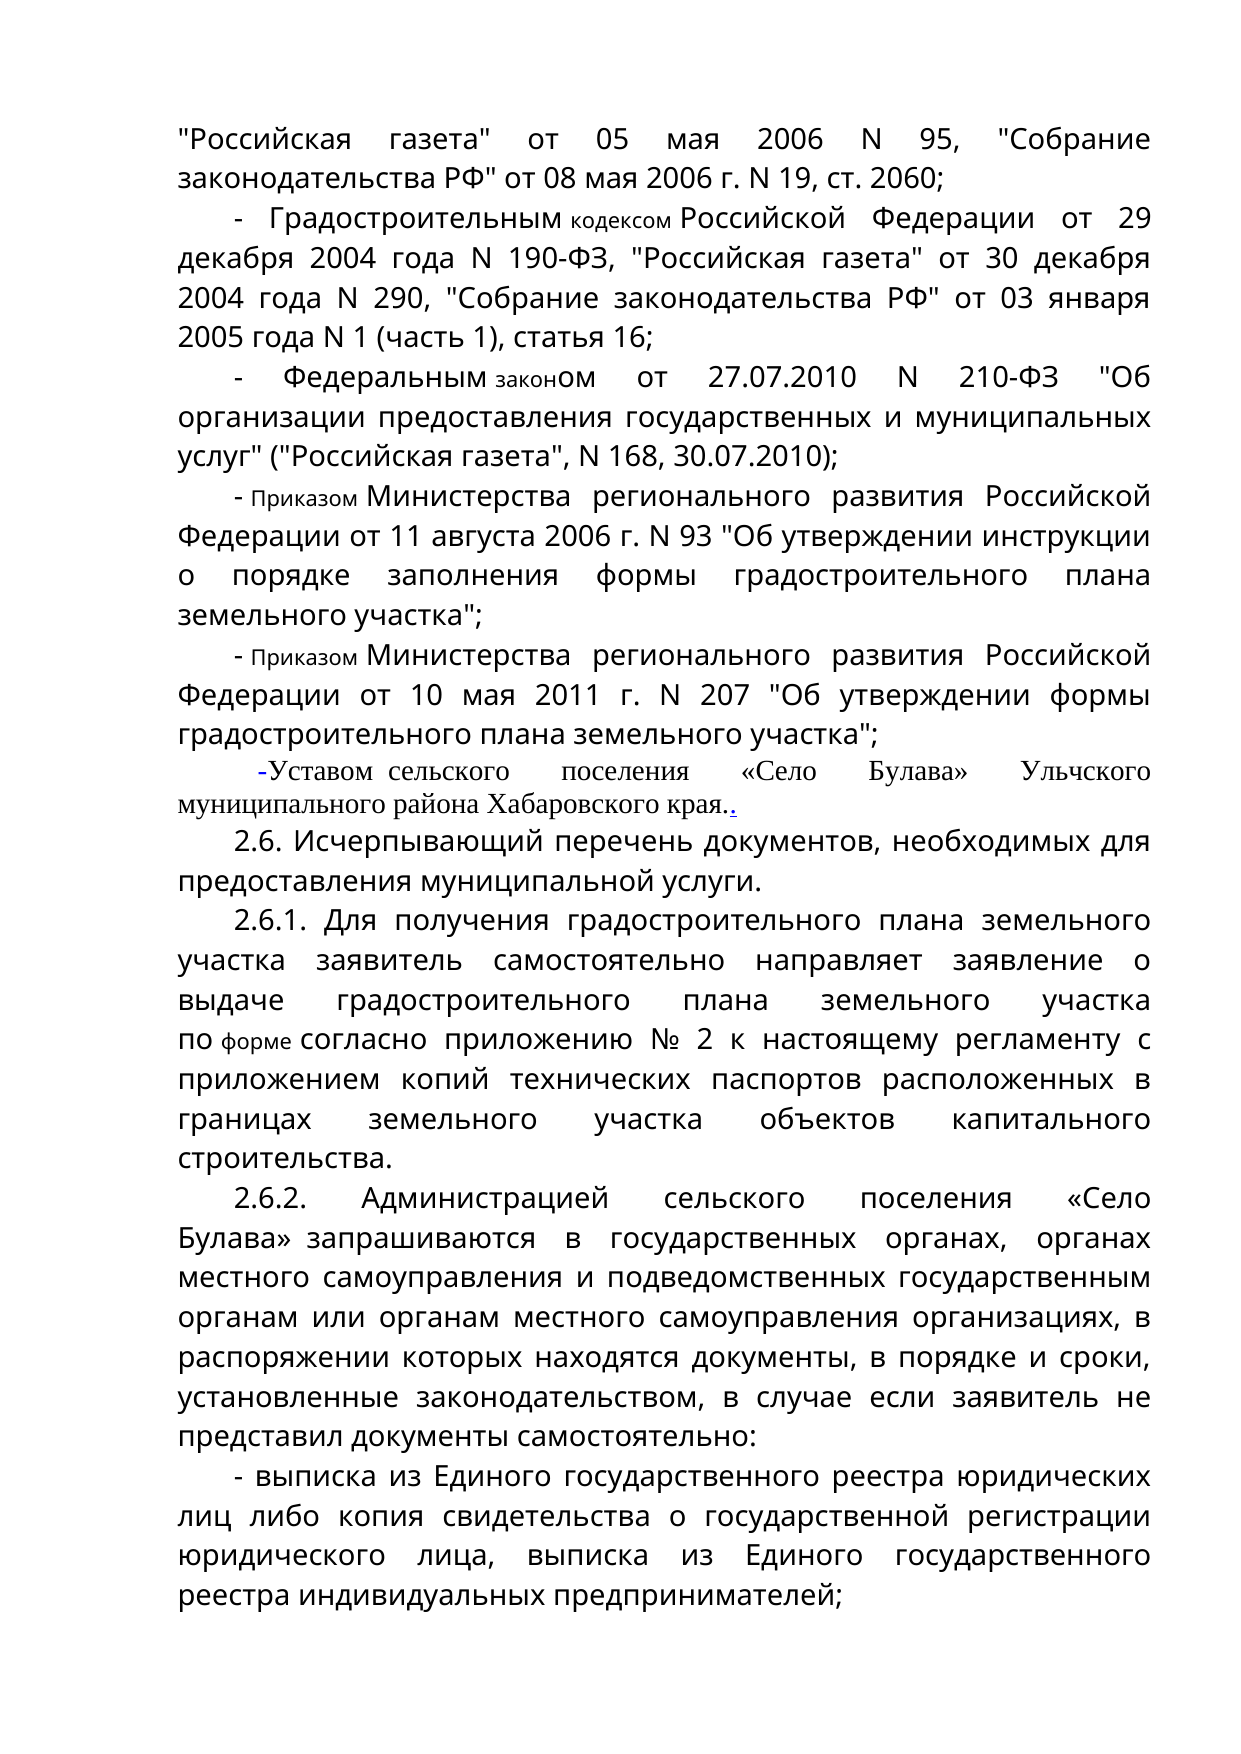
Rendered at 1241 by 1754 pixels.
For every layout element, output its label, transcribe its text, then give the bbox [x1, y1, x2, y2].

text - Приказом Министерства регионального развития Российской Федерации от 11 августа 2006 г. N 93 "Об утверждении инструкции о порядке заполнения формы градостроительного плана земельного участка"; [177, 475, 1152, 634]
text 2.6.2. Администрацией сельского поселения «Село Булава» запрашиваются в государственных органах, органах местного самоуправления и подведомственных государственным органам или органам местного самоуправления организациях, в распоряжении которых находятся документы, в порядке и сроки, установленные законодательством, в случае если заявитель не представил документы самостоятельно: [177, 1177, 1152, 1455]
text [177, 118, 1152, 197]
text -Уставом сельского поселения «Село Булава» Ульчского муниципального района Хабаровского края.. [177, 753, 1152, 820]
text - Приказом Министерства регионального развития Российской Федерации от 10 мая 2011 г. N 207 "Об утверждении формы градостроительного плана земельного участка"; [177, 634, 1152, 753]
text 2.6. Исчерпывающий перечень документов, необходимых для предоставления муниципальной услуги. [177, 820, 1152, 899]
text 2.6.1. Для получения градостроительного плана земельного участка заявитель самостоятельно направляет заявление о выдаче градостроительного плана земельного участка по форме согласно приложению № 2 к настоящему регламенту с приложением копий технических паспортов расположенных в границах земельного участка объектов капитального строительства. [177, 899, 1152, 1177]
text - Градостроительным кодексом Российской Федерации от 29 декабря 2004 года N 190-ФЗ, "Российская газета" от 30 декабря 2004 года N 290, "Собрание законодательства РФ" от 03 января 2005 года N 1 (часть 1), статья 16; [177, 197, 1152, 356]
text - выписка из Единого государственного реестра юридических лиц либо копия свидетельства о государственной регистрации юридического лица, выписка из Единого государственного реестра индивидуальных предпринимателей; [177, 1455, 1152, 1614]
text - Федеральным законом от 27.07.2010 N 210-ФЗ "Об организации предоставления государственных и муниципальных услуг" ("Российская газета", N 168, 30.07.2010); [177, 356, 1152, 475]
